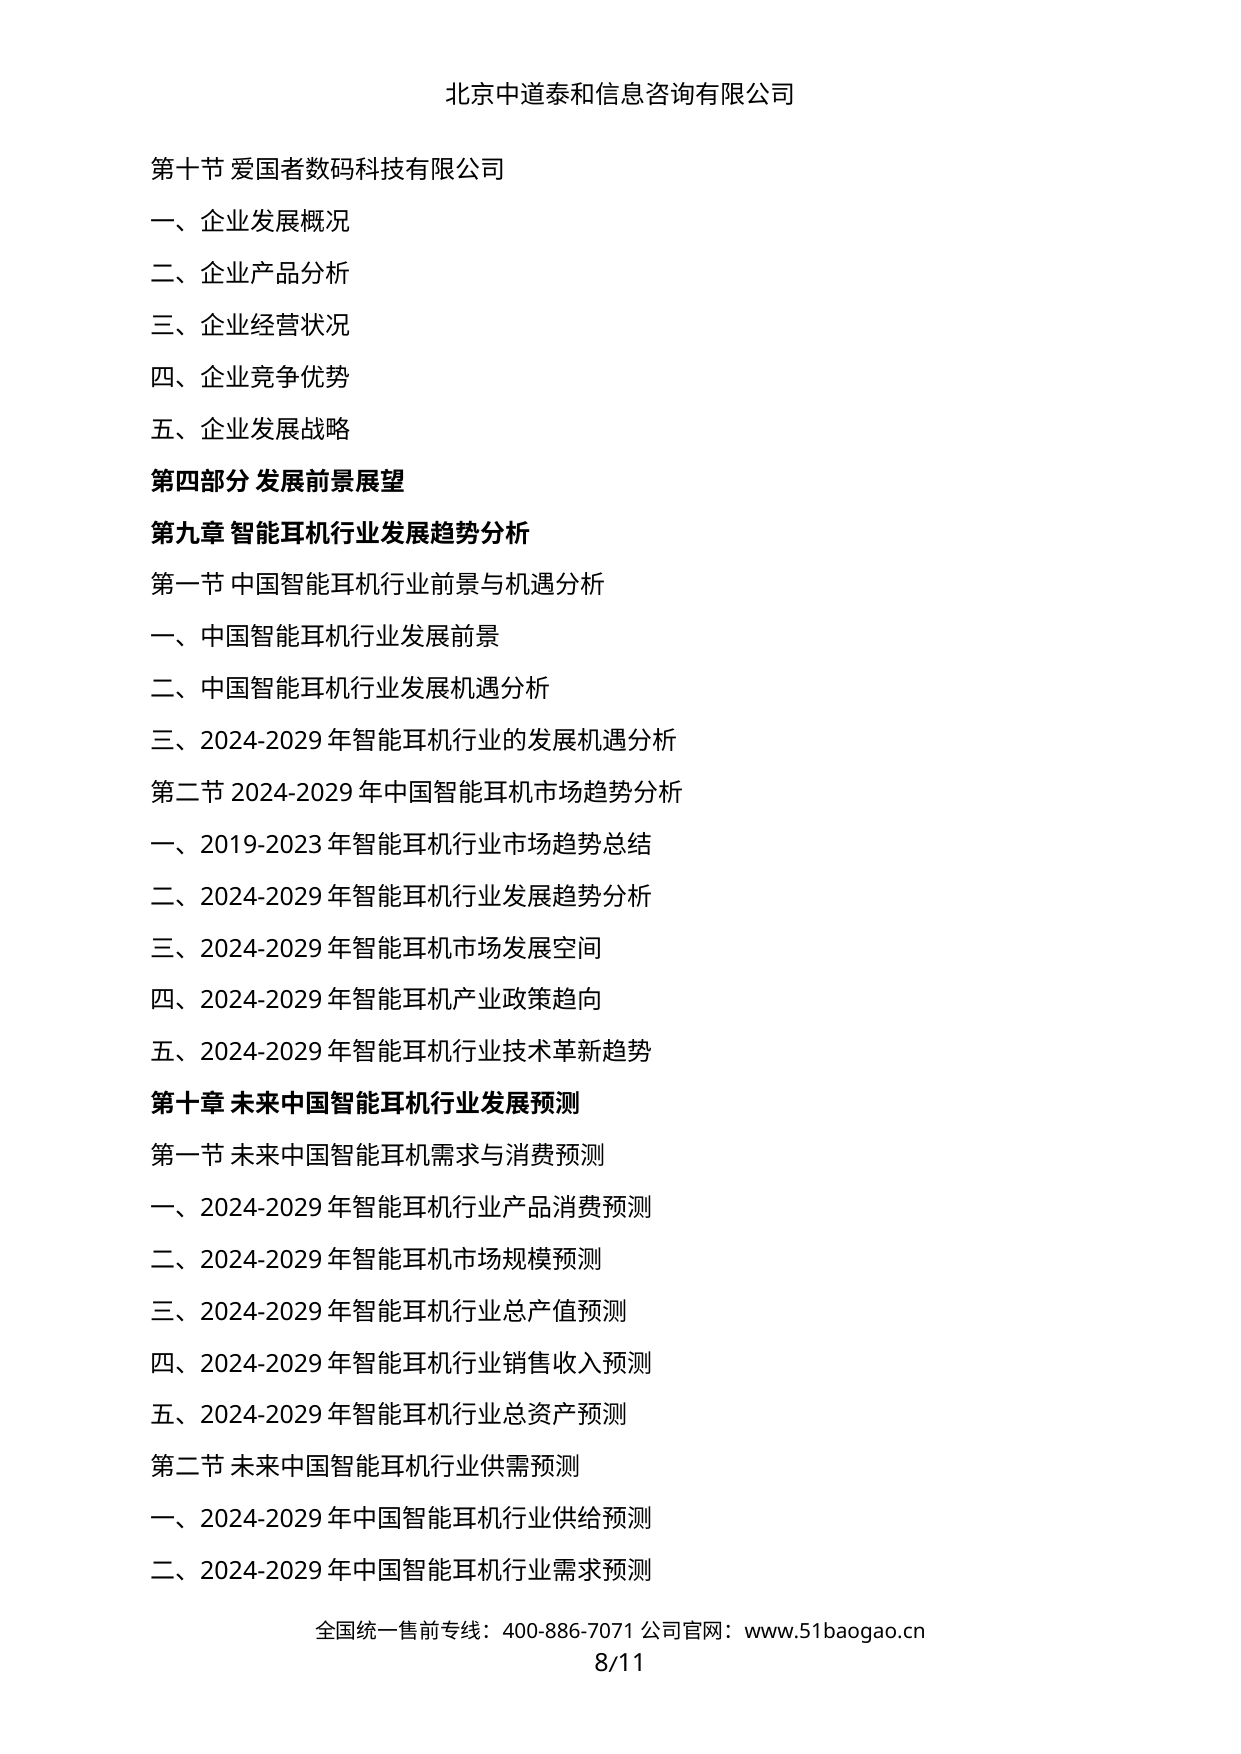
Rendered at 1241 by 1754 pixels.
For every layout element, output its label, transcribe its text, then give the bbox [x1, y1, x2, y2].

text 二、2024-2029年智能耳机行业发展趋势分析 [150, 876, 1090, 912]
text 二、企业产品分析 [150, 254, 1090, 290]
text 一、中国智能耳机行业发展前景 [150, 617, 1090, 653]
text 第二节 2024-2029年中国智能耳机市场趋势分析 [150, 772, 1090, 809]
text 三、2024-2029年智能耳机行业的发展机遇分析 [150, 721, 1090, 757]
text 第一节 中国智能耳机行业前景与机遇分析 [150, 565, 1090, 601]
text 二、2024-2029年中国智能耳机行业需求预测 [150, 1551, 1090, 1587]
text 三、2024-2029年智能耳机市场发展空间 [150, 928, 1090, 964]
text 第十章 未来中国智能耳机行业发展预测 [150, 1084, 1090, 1120]
text 第四部分 发展前景展望 [150, 461, 1090, 497]
text 一、2019-2023年智能耳机行业市场趋势总结 [150, 824, 1090, 861]
text 三、企业经营状况 [150, 306, 1090, 342]
text 第九章 智能耳机行业发展趋势分析 [150, 513, 1090, 549]
text 二、2024-2029年智能耳机市场规模预测 [150, 1239, 1090, 1276]
text 四、2024-2029年智能耳机产业政策趋向 [150, 980, 1090, 1016]
text 五、2024-2029年智能耳机行业技术革新趋势 [150, 1032, 1090, 1068]
text 一、2024-2029年中国智能耳机行业供给预测 [150, 1499, 1090, 1535]
text 四、2024-2029年智能耳机行业销售收入预测 [150, 1343, 1090, 1379]
text 第一节 未来中国智能耳机需求与消费预测 [150, 1136, 1090, 1172]
text 四、企业竞争优势 [150, 357, 1090, 394]
text 五、企业发展战略 [150, 409, 1090, 446]
text 三、2024-2029年智能耳机行业总产值预测 [150, 1291, 1090, 1327]
text 一、企业发展概况 [150, 202, 1090, 238]
text 一、2024-2029年智能耳机行业产品消费预测 [150, 1187, 1090, 1224]
text 第十节 爱国者数码科技有限公司 [150, 150, 1090, 186]
text 第二节 未来中国智能耳机行业供需预测 [150, 1447, 1090, 1483]
text 二、中国智能耳机行业发展机遇分析 [150, 669, 1090, 705]
text 五、2024-2029年智能耳机行业总资产预测 [150, 1395, 1090, 1431]
